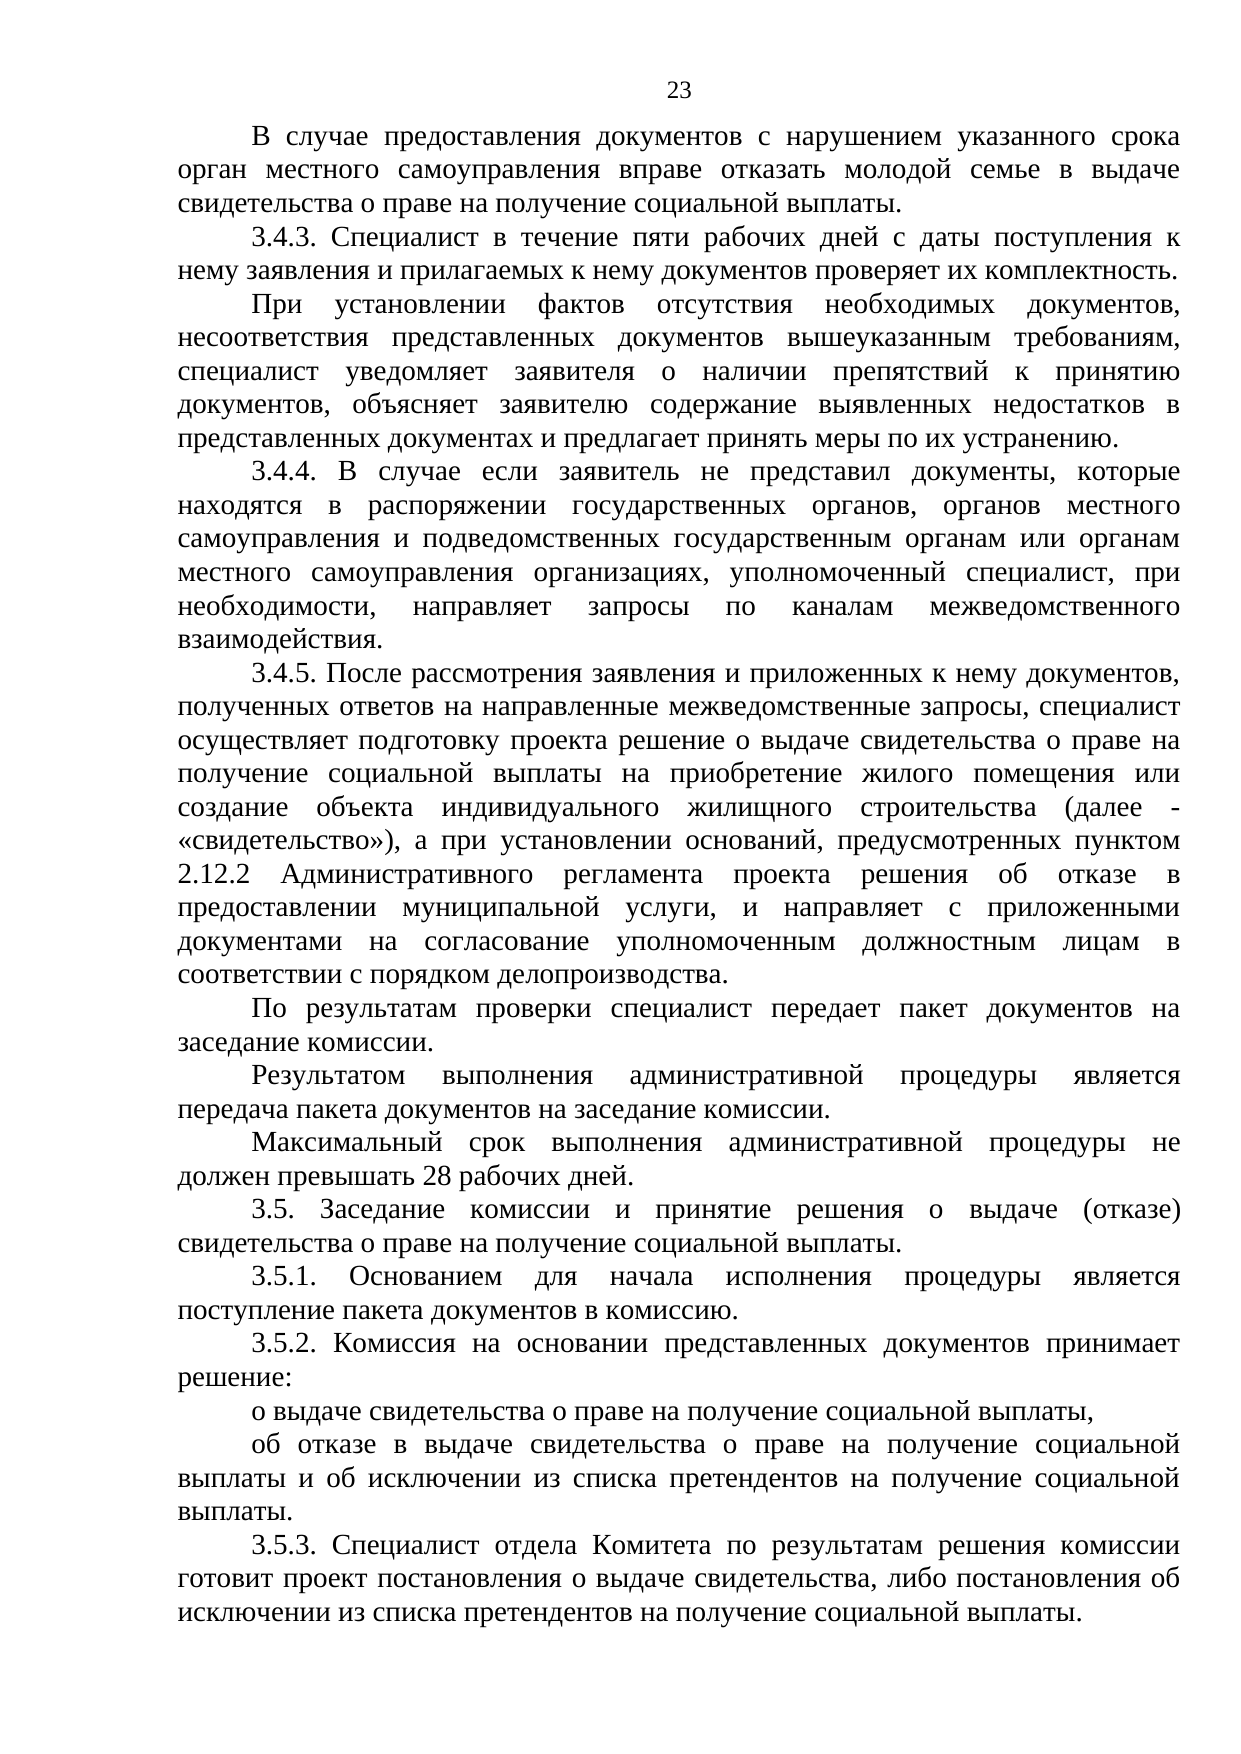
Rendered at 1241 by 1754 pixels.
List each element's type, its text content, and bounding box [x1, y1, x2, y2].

text Максимальный срок выполнения административной процедуры не должен превышать 28 рабочих дней. [177, 1124, 1181, 1191]
text При установлении фактов отсутствия необходимых документов, несоответствия представленных документов вышеуказанным требованиям, специалист уведомляет заявителя о наличии препятствий к принятию документов, объясняет заявителю содержание выявленных недостатков в представленных документах и предлагает принять меры по их устранению. [177, 286, 1181, 453]
text 3.4.4. В случае если заявитель не представил документы, которые находятся в распоряжении государственных органов, органов местного самоуправления и подведомственных государственным органам или органам местного самоуправления организациях, уполномоченный специалист, при необходимости, направляет запросы по каналам межведомственного взаимодействия. [177, 453, 1181, 655]
text 3.4.5. После рассмотрения заявления и приложенных к нему документов, полученных ответов на направленные межведомственные запросы, специалист осуществляет подготовку проекта решение о выдаче свидетельства о праве на получение социальной выплаты на приобретение жилого помещения или создание объекта индивидуального жилищного строительства (далее - «свидетельство»), а при установлении оснований, предусмотренных пунктом 2.12.2 Административного регламента проекта решения об отказе в предоставлении муниципальной услуги, и направляет с приложенными документами на согласование уполномоченным должностным лицам в соответствии с порядком делопроизводства. [177, 655, 1181, 990]
text 3.5. Заседание комиссии и принятие решения о выдаче (отказе) свидетельства о праве на получение социальной выплаты. [177, 1191, 1181, 1258]
text 3.5.2. Комиссия на основании представленных документов принимает решение: [177, 1326, 1181, 1393]
text По результатам проверки специалист передает пакет документов на заседание комиссии. [177, 990, 1181, 1057]
text о выдаче свидетельства о праве на получение социальной выплаты, [177, 1393, 1181, 1426]
text 3.4.3. Специалист в течение пяти рабочих дней с даты поступления к нему заявления и прилагаемых к нему документов проверяет их комплектность. [177, 219, 1181, 286]
text об отказе в выдаче свидетельства о праве на получение социальной выплаты и об исключении из списка претендентов на получение социальной выплаты. [177, 1426, 1181, 1527]
text 3.5.3. Специалист отдела Комитета по результатам решения комиссии готовит проект постановления о выдаче свидетельства, либо постановления об исключении из списка претендентов на получение социальной выплаты. [177, 1527, 1181, 1627]
text Результатом выполнения административной процедуры является передача пакета документов на заседание комиссии. [177, 1057, 1181, 1124]
text 3.5.1. Основанием для начала исполнения процедуры является поступление пакета документов в комиссию. [177, 1258, 1181, 1326]
text В случае предоставления документов с нарушением указанного срока орган местного самоуправления вправе отказать молодой семье в выдаче свидетельства о праве на получение социальной выплаты. [177, 118, 1181, 219]
